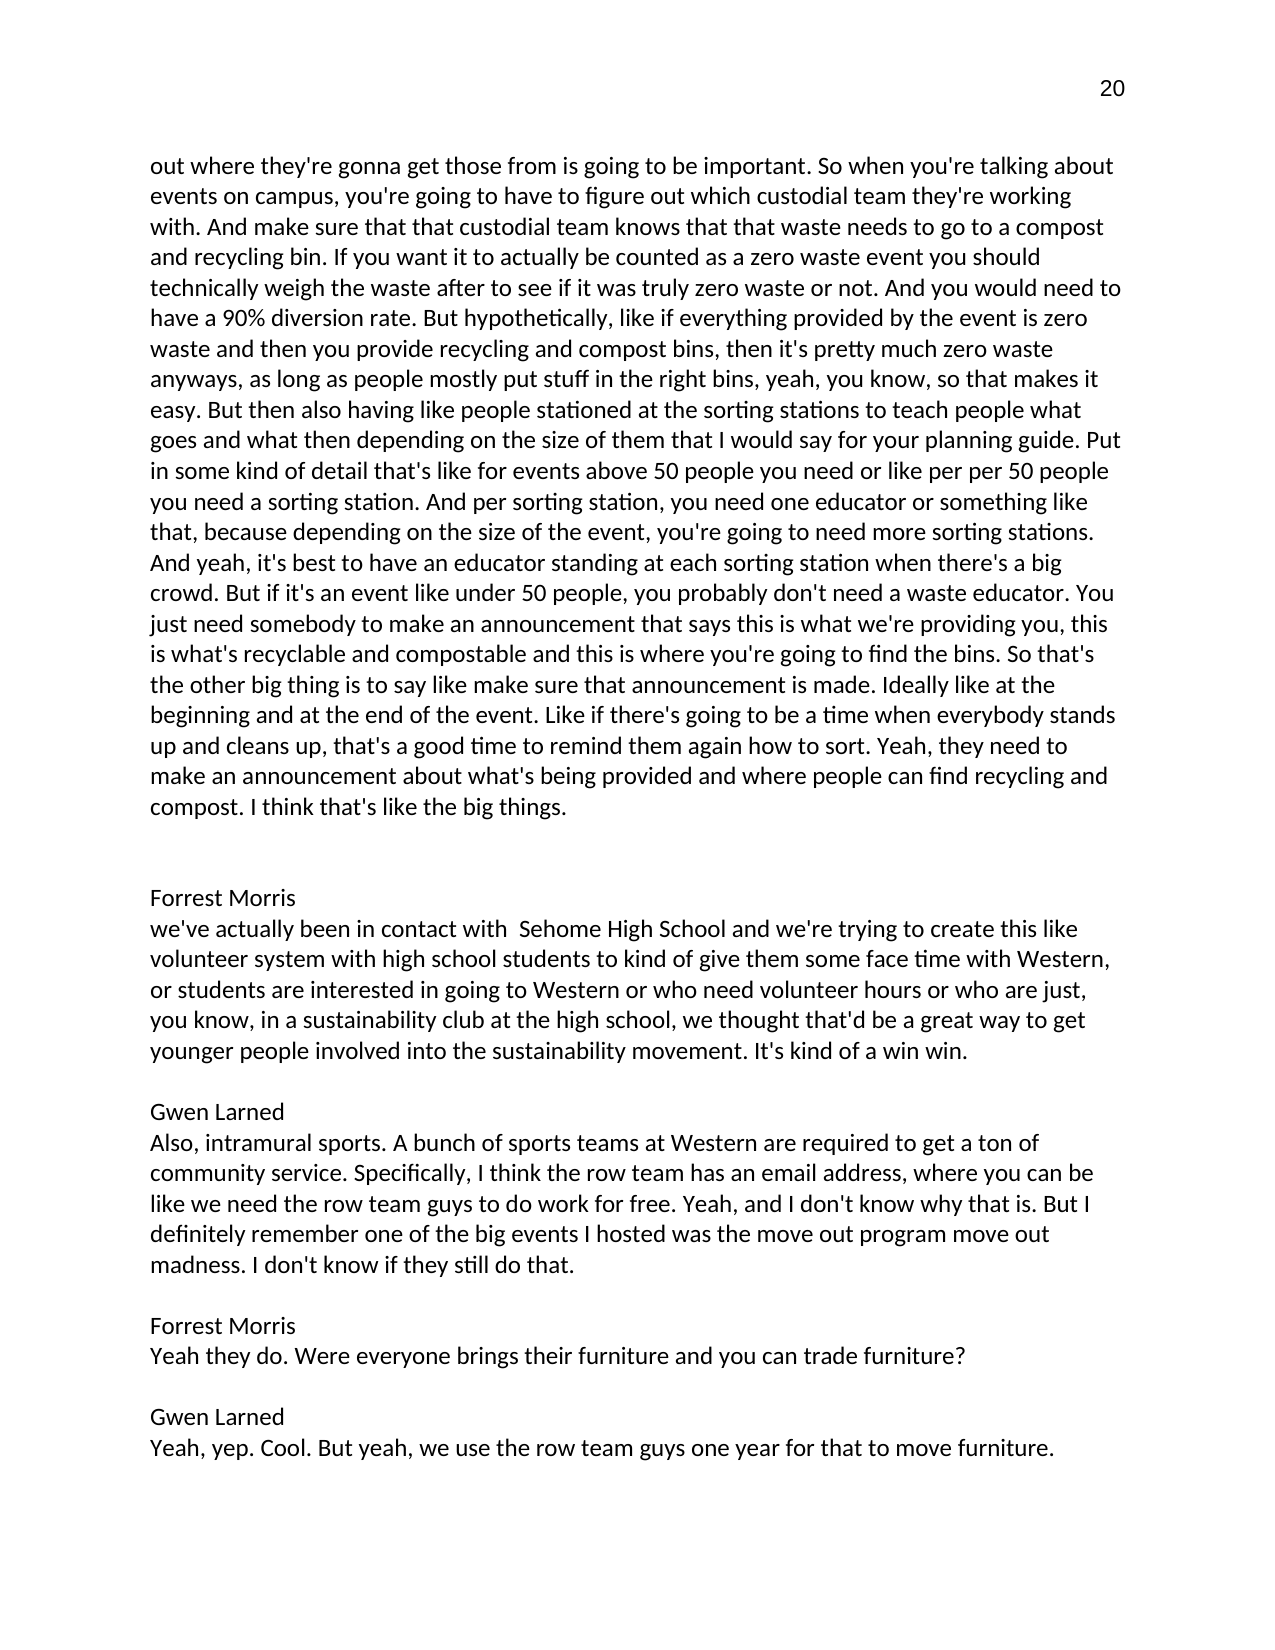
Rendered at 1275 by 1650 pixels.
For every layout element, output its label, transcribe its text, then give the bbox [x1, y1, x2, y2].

text Gwen Larned [150, 1401, 1125, 1432]
text Gwen Larned [150, 1096, 1125, 1127]
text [150, 150, 1125, 821]
text Forrest Morris [150, 1310, 1125, 1340]
text we've actually been in contact with Sehome High School and we're trying to create this like volunteer system with high school students to kind of give them some face time with Western, or students are interested in going to Western or who need volunteer hours or who are just, you know, in a sustainability club at the high school, we thought that'd be a great way to get younger people involved into the sustainability movement. It's kind of a win win. [150, 913, 1125, 1066]
text Also, intramural sports. A bunch of sports teams at Western are required to get a ton of community service. Specifically, I think the row team has an email address, where you can be like we need the row team guys to do work for free. Yeah, and I don't know why that is. But I definitely remember one of the big events I hosted was the move out program move out madness. I don't know if they still do that. [150, 1127, 1125, 1279]
text Yeah they do. Were everyone brings their furniture and you can trade furniture? [150, 1340, 1125, 1371]
text Forrest Morris [150, 882, 1125, 913]
text Yeah, yep. Cool. But yeah, we use the row team guys one year for that to move furniture. [150, 1432, 1125, 1462]
